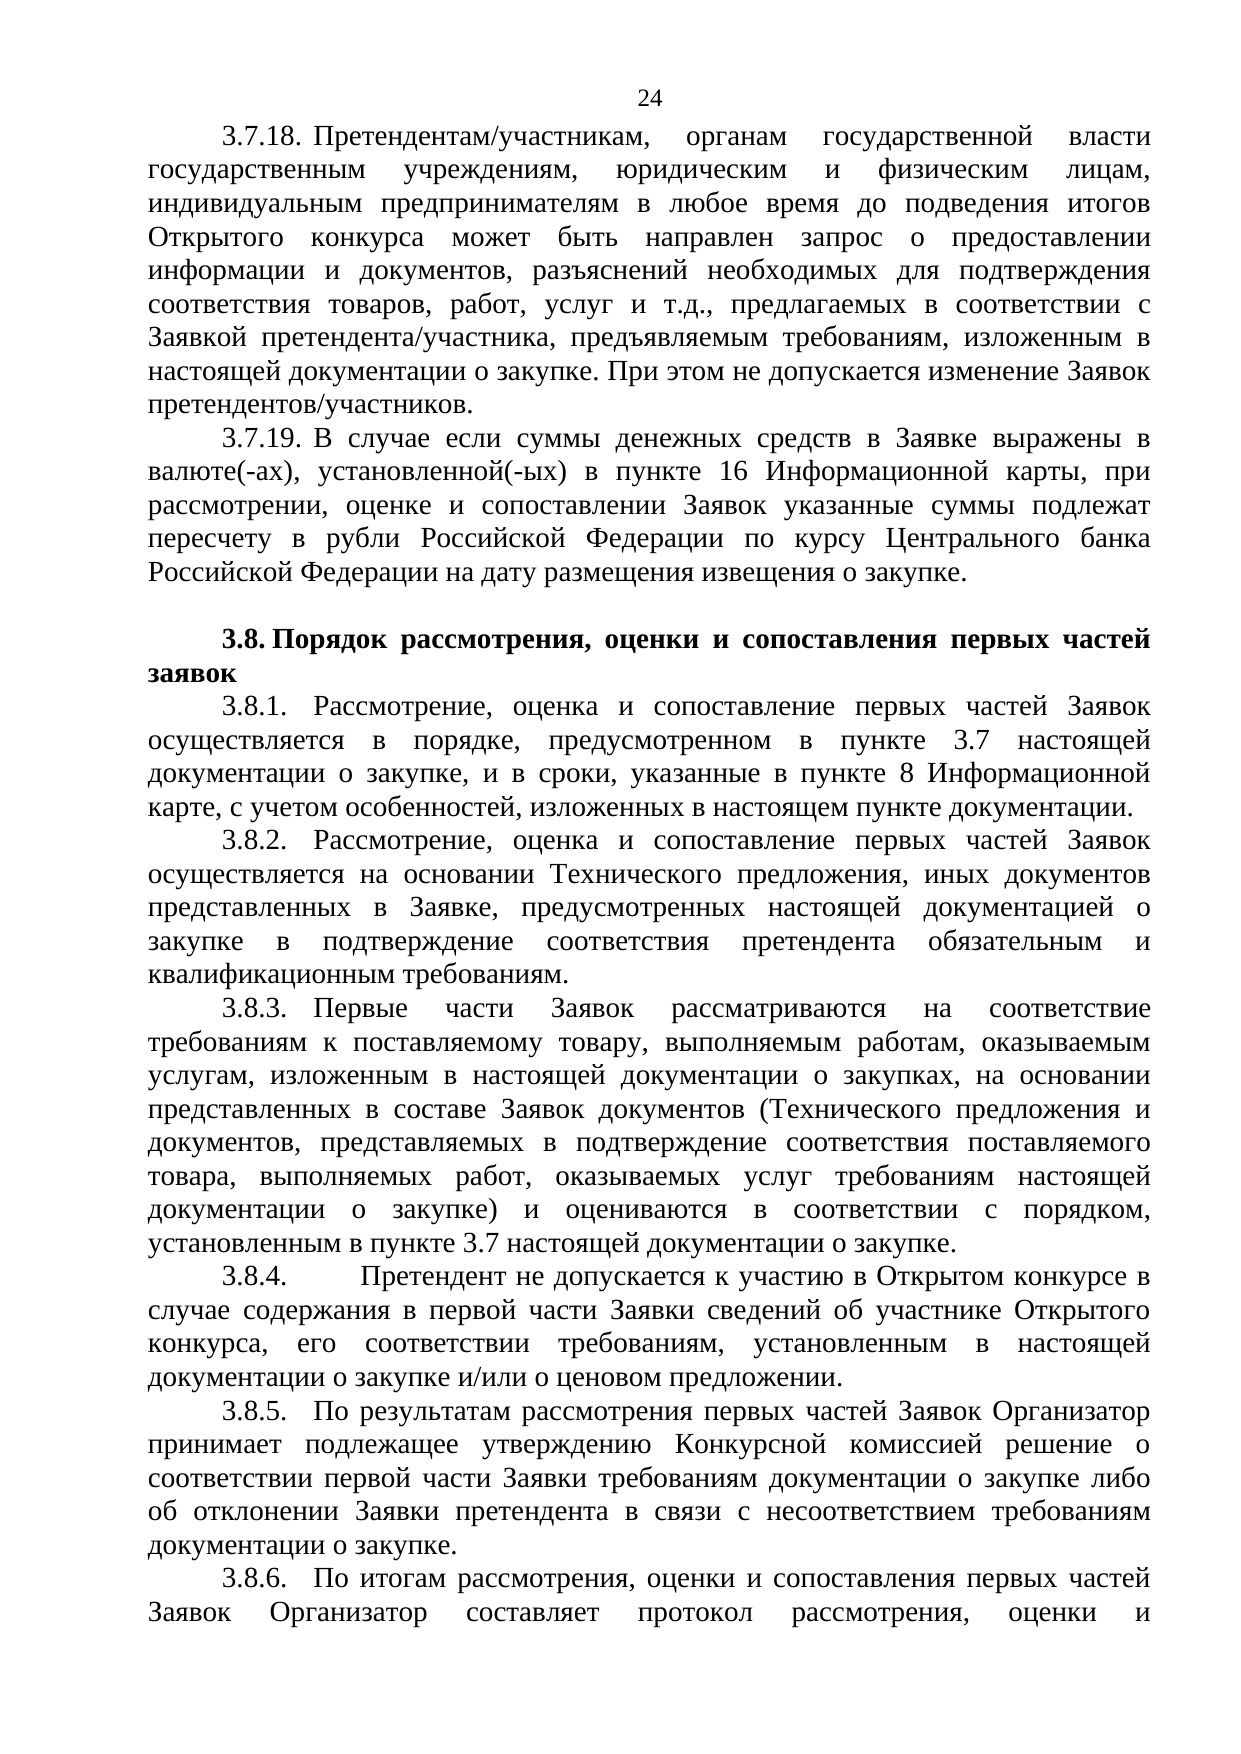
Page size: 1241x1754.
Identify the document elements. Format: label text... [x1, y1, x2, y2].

list Рассмотрение, оценка и сопоставление первых частей Заявок осуществляется в порядке, предусмотренном в пункте 3.7 настоящей документации о закупке, и в сроки, указанные в пункте 8 Информационной карте, с учетом особенностей, изложенных в настоящем пункте документации. [148, 688, 1152, 822]
list Порядок рассмотрения, оценки и сопоставления первых частей заявок [148, 621, 1152, 688]
list В случае если суммы денежных средств в Заявке выражены в валюте(-ах), установленной(-ых) в пункте 16 Информационной карты, при рассмотрении, оценке и сопоставлении Заявок указанные суммы подлежат пересчету в рубли Российской Федерации по курсу Центрального банка Российской Федерации на дату размещения извещения о закупке. [148, 420, 1152, 588]
list Претендентам/участникам, органам государственной власти государственным учреждениям, юридическим и физическим лицам, индивидуальным предпринимателям в любое время до подведения итогов Открытого конкурса может быть направлен запрос о предоставлении информации и документов, разъяснений необходимых для подтверждения соответствия товаров, работ, услуг и т.д., предлагаемых в соответствии с Заявкой претендента/участника, предъявляемым требованиям, изложенным в настоящей документации о закупке. При этом не допускается изменение Заявок претендентов/участников. [148, 118, 1152, 420]
list Претендент не допускается к участию в Открытом конкурсе в случае содержания в первой части Заявки сведений об участнике Открытого конкурса, его соответствии требованиям, установленным в настоящей документации о закупке и/или о ценовом предложении. [148, 1258, 1152, 1393]
list По результатам рассмотрения первых частей Заявок Организатор принимает подлежащее утверждению Конкурсной комиссией решение о соответствии первой части Заявки требованиям документации о закупке либо об отклонении Заявки претендента в связи с несоответствием требованиям документации о закупке. [148, 1393, 1152, 1560]
list Первые части Заявок рассматриваются на соответствие требованиям к поставляемому товару, выполняемым работам, оказываемым услугам, изложенным в настоящей документации о закупках, на основании представленных в составе Заявок документов (Технического предложения и документов, представляемых в подтверждение соответствия поставляемого товара, выполняемых работ, оказываемых услуг требованиям настоящей документации о закупке) и оцениваются в соответствии с порядком, установленным в пункте 3.7 настоящей документации о закупке. [148, 990, 1152, 1258]
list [148, 1560, 1152, 1627]
list Рассмотрение, оценка и сопоставление первых частей Заявок осуществляется на основании Технического предложения, иных документов представленных в Заявке, предусмотренных настоящей документацией о закупке в подтверждение соответствия претендента обязательным и квалификационным требованиям. [148, 822, 1152, 990]
